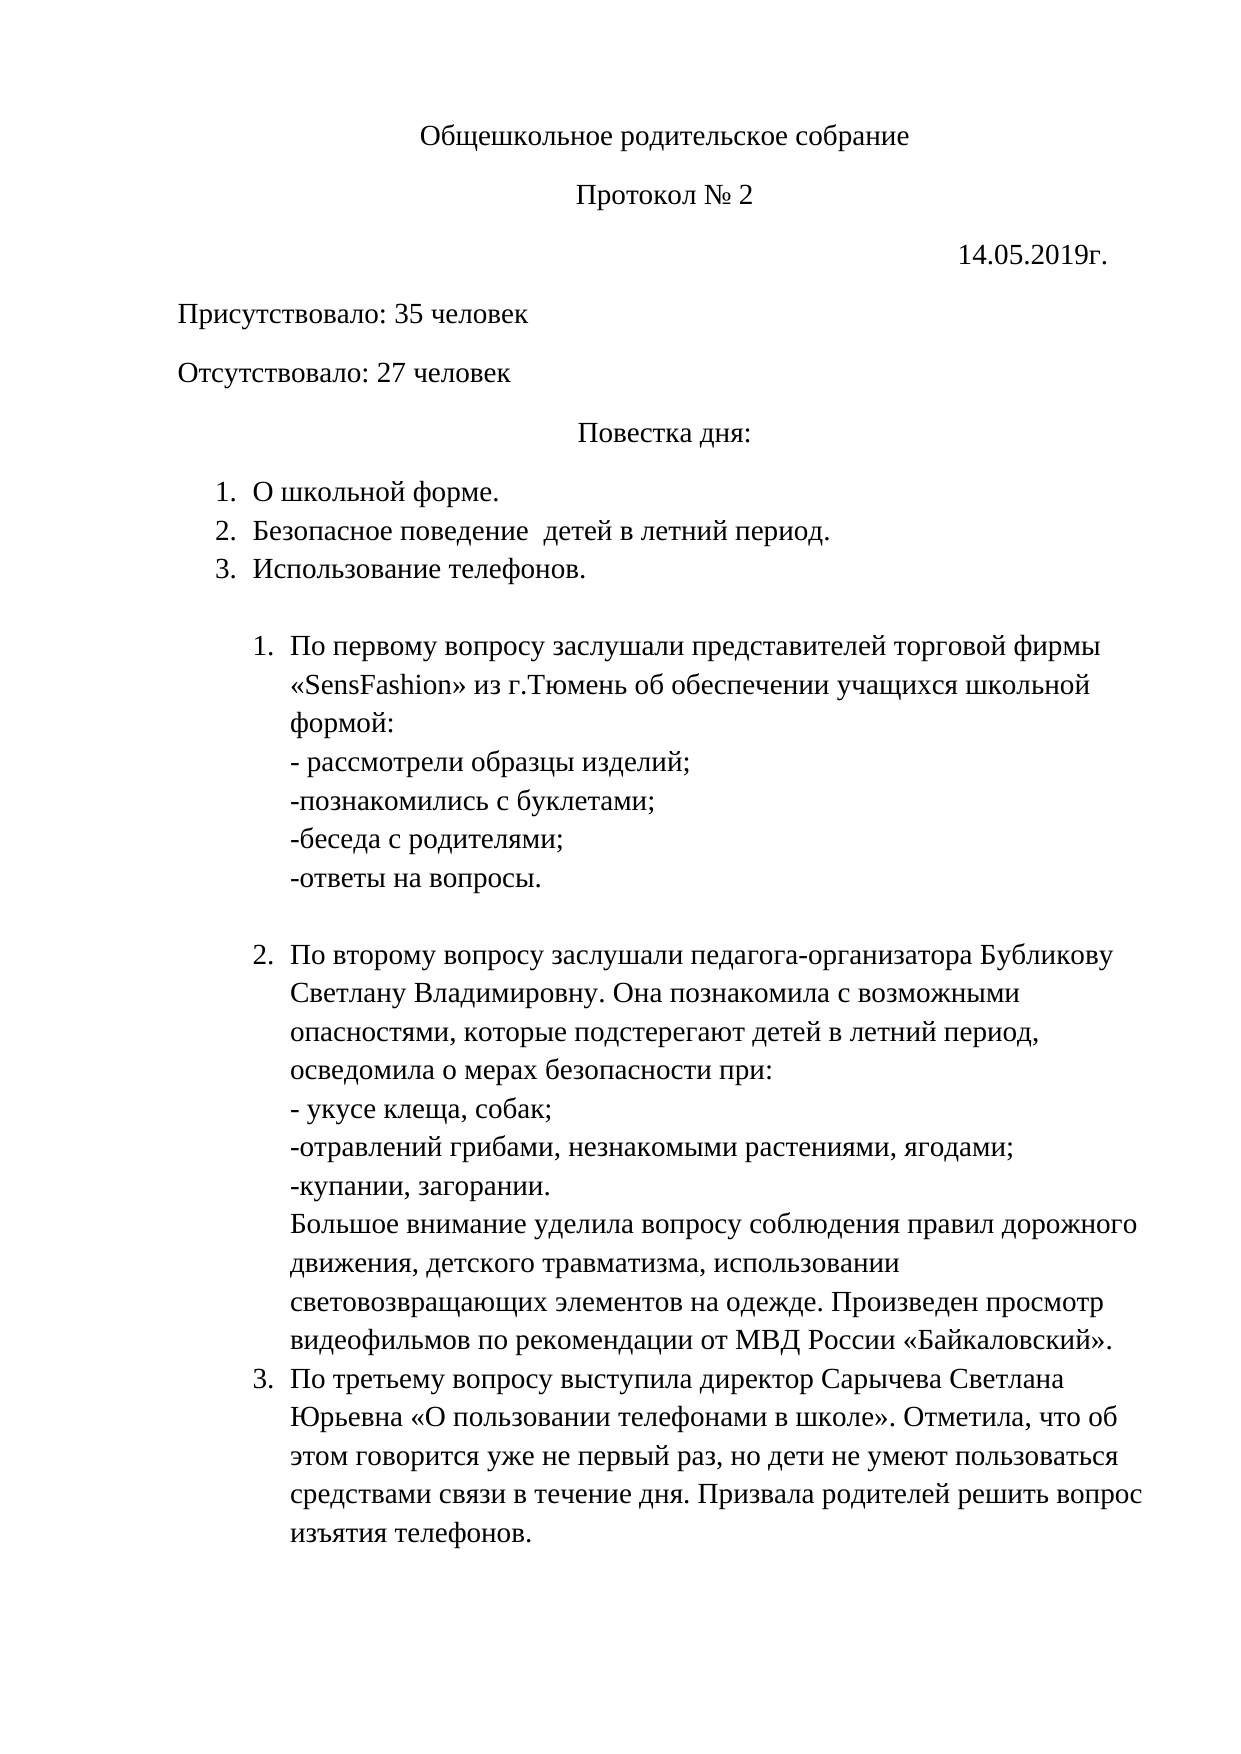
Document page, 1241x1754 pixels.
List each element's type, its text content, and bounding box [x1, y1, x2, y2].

text Присутствовало: 35 человек [177, 296, 1152, 330]
list По третьему вопросу выступила директор Сарычева Светлана Юрьевна «О пользовании телефонами в школе». Отметила, что об этом говорится уже не первый раз, но дети не умеют пользоваться средствами связи в течение дня. Призвала родителей решить вопрос изъятия телефонов. [252, 1361, 1152, 1548]
list Большое внимание уделила вопросу соблюдения правил дорожного движения, детского травматизма, использовании световозвращающих элементов на одежде. Произведен просмотр видеофильмов по рекомендации от МВД России «Байкаловский». [290, 1207, 1152, 1356]
list -отравлений грибами, незнакомыми растениями, ягодами; [290, 1129, 1152, 1163]
list - рассмотрели образцы изделий; [290, 744, 1152, 778]
list Безопасное поведение детей в летний период. [215, 513, 1152, 546]
list -купании, загорании. [290, 1168, 1152, 1202]
text Протокол № 2 [177, 177, 1152, 211]
list -ответы на вопросы. [290, 860, 1152, 893]
list О школьной форме. [215, 474, 1152, 508]
list -беседа с родителями; [290, 821, 1152, 855]
text 14.05.2019г. [177, 237, 1152, 270]
text Общешкольное родительское собрание [177, 118, 1152, 152]
text Отсутствовало: 27 человек [177, 356, 1152, 389]
list Использование телефонов. [215, 551, 1152, 585]
list По первому вопросу заслушали представителей торговой фирмы «SensFashion» из г.Тюмень об обеспечении учащихся школьной формой: [252, 628, 1152, 739]
list По второму вопросу заслушали педагога-организатора Бубликову Светлану Владимировну. Она познакомила с возможными опасностями, которые подстерегают детей в летний период, осведомила о мерах безопасности при: [252, 937, 1152, 1086]
text Повестка дня: [177, 415, 1152, 448]
list -познакомились с буклетами; [290, 783, 1152, 816]
list - укусе клеща, собак; [290, 1091, 1152, 1124]
